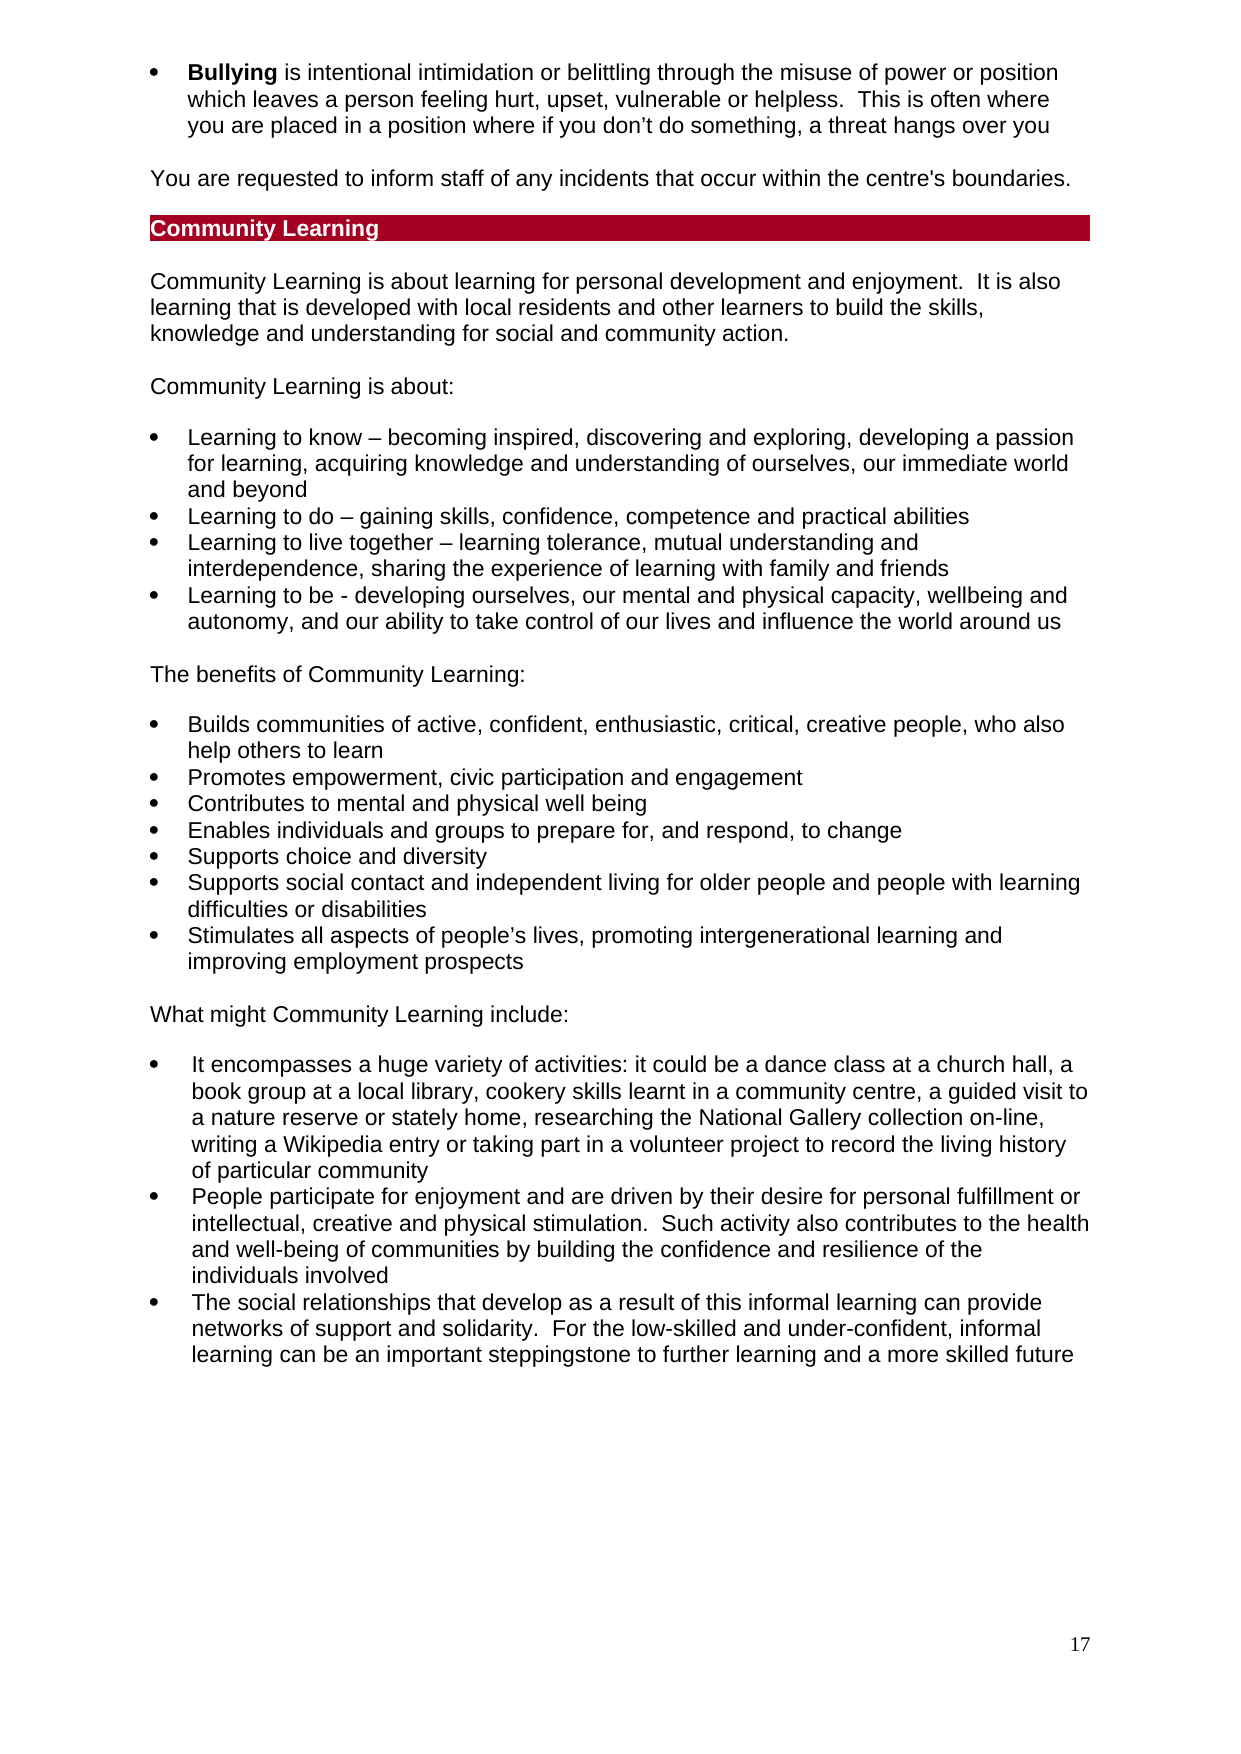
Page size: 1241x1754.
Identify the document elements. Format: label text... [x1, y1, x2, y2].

list Builds communities of active, confident, enthusiastic, critical, creative people, who also help others to learn [150, 711, 1090, 764]
list Contributes to mental and physical well being [150, 790, 1090, 817]
text Community Learning is about: [150, 373, 1090, 423]
list Enables individuals and groups to prepare for, and respond, to change [150, 817, 1090, 843]
list Learning to know – becoming inspired, discovering and exploring, developing a passion for learning, acquiring knowledge and understanding of ourselves, our immediate world and beyond [150, 423, 1090, 503]
list Supports choice and diversity [150, 843, 1090, 869]
list People participate for enjoyment and are driven by their desire for personal fulfillment or intellectual, creative and physical stimulation. Such activity also contributes to the health and well-being of communities by building the confidence and resilience of the individuals involved [150, 1183, 1090, 1289]
list Promotes empowerment, civic participation and engagement [150, 764, 1090, 790]
list Bullying is intentional intimidation or belittling through the misuse of power or position which leaves a person feeling hurt, upset, vulnerable or helpless. This is often where you are placed in a position where if you don’t do something, a threat hangs over you [150, 59, 1090, 138]
text The benefits of Community Learning: [150, 661, 1090, 711]
list The social relationships that develop as a result of this informal learning can provide networks of support and solidarity. For the low-skilled and under-confident, informal learning can be an important steppingstone to further learning and a more skilled future [150, 1289, 1090, 1368]
list It encompasses a huge variety of activities: it could be a dance class at a church hall, a book group at a local library, cookery skills learnt in a community centre, a guided visit to a nature reserve or stately home, researching the National Gallery collection on-line, writing a Wikipedia entry or taking part in a volunteer project to record the living history of particular community [150, 1051, 1090, 1183]
list Supports social contact and independent living for older people and people with learning difficulties or disabilities [150, 869, 1090, 922]
text Community Learning is about learning for personal development and enjoyment. It is also learning that is developed with local residents and other learners to build the skills, knowledge and understanding for social and community action. [150, 268, 1090, 347]
text You are requested to inform staff of any incidents that occur within the centre's boundaries. [150, 164, 1090, 215]
list Stimulates all aspects of people’s lives, promoting intergenerational learning and improving employment prospects [150, 922, 1090, 975]
text Community Learning [150, 215, 1090, 241]
text What might Community Learning include: [150, 1001, 1090, 1051]
list Learning to live together – learning tolerance, mutual understanding and interdependence, sharing the experience of learning with family and friends [150, 529, 1090, 582]
list Learning to be - developing ourselves, our mental and physical capacity, wellbeing and autonomy, and our ability to take control of our lives and influence the world around us [150, 582, 1090, 634]
list Learning to do – gaining skills, confidence, competence and practical abilities [150, 503, 1090, 529]
